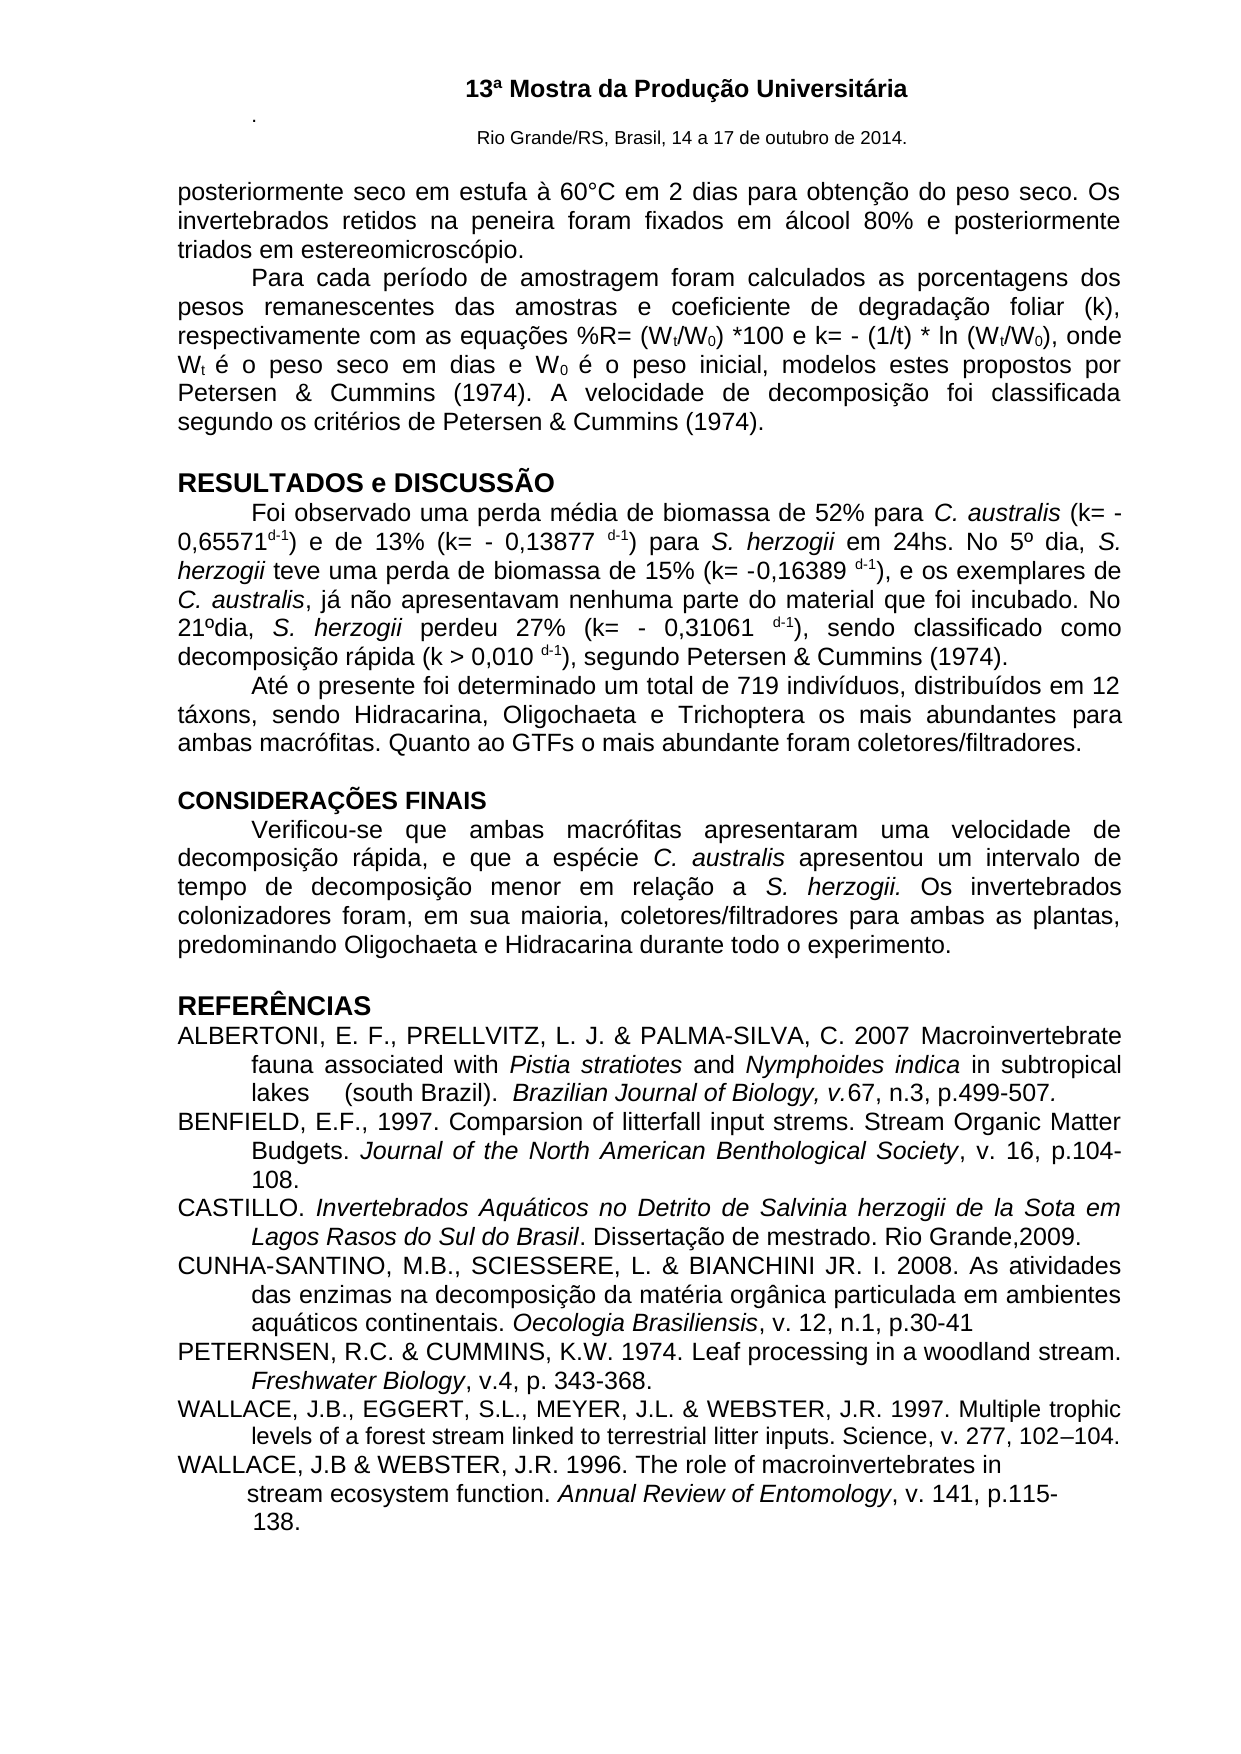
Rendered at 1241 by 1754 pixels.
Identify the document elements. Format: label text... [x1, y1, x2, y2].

text PETERNSEN, R.C. & CUMMINS, K.W. 1974. Leaf processing in a woodland stream. Freshwater Biology, v.4, p. 343-368. [177, 1337, 1122, 1395]
text CASTILLO. Invertebrados Aquáticos no Detrito de Salvinia herzogii de la Sota em Lagos Rasos do Sul do Brasil. Dissertação de mestrado. Rio Grande,2009. [177, 1193, 1122, 1251]
text CUNHA-SANTINO, M.B., SCIESSERE, L. & BIANCHINI JR. I. 2008. As atividades das enzimas na decomposição da matéria orgânica particulada em ambientes aquáticos continentais. Oecologia Brasiliensis, v. 12, n.1, p.30-41 [177, 1251, 1122, 1337]
text Para cada período de amostragem foram calculados as porcentagens dos pesos remanescentes das amostras e coeficiente de degradação foliar (k), respectivamente com as equações %R= (Wt/W0) *100 e k= - (1/t) * ln (Wt/W0), onde Wt é o peso seco em dias e W0 é o peso inicial, modelos estes propostos por Petersen & Cummins (1974). A velocidade de decomposição foi classificada segundo os critérios de Petersen & Cummins (1974). [177, 263, 1122, 436]
text RESULTADOS e DISCUSSÃO [177, 467, 1122, 498]
text CONSIDERAÇÕES FINAIS [177, 786, 1122, 815]
text BENFIELD, E.F., 1997. Comparsion of litterfall input strems. Stream Organic Matter Budgets. Journal of the North American Benthological Society, v. 16, p.104-108. [177, 1107, 1122, 1193]
text WALLACE, J.B., EGGERT, S.L., MEYER, J.L. & WEBSTER, J.R. 1997. Multiple trophic levels of a forest stream linked to terrestrial litter inputs. Science, v. 277, 102–104. [177, 1395, 1122, 1450]
text REFERÊNCIAS [177, 990, 1122, 1021]
text Verificou-se que ambas macrófitas apresentaram uma velocidade de decomposição rápida, e que a espécie C. australis apresentou um intervalo de tempo de decomposição menor em relação a S. herzogii. Os invertebrados colonizadores foram, em sua maioria, coletores/filtradores para ambas as plantas, predominando Oligochaeta e Hidracarina durante todo o experimento. [177, 815, 1122, 958]
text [177, 177, 1122, 263]
text stream ecosystem function. Annual Review of Entomology, v. 141, p.115- [177, 1479, 1122, 1507]
text ALBERTONI, E. F., PRELLVITZ, L. J. & PALMA-SILVA, C. 2007 Macroinvertebrate fauna associated with Pistia stratiotes and Nymphoides indica in subtropical lakes (south Brazil). Brazilian Journal of Biology, v.67, n.3, p.499-507. [177, 1021, 1122, 1107]
text 138. [177, 1507, 1122, 1536]
text Até o presente foi determinado um total de 719 indivíduos, distribuídos em 12 táxons, sendo Hidracarina, Oligochaeta e Trichoptera os mais abundantes para ambas macrófitas. Quanto ao GTFs o mais abundante foram coletores/filtradores. [177, 671, 1122, 757]
text WALLACE, J.B & WEBSTER, J.R. 1996. The role of macroinvertebrates in [177, 1450, 1122, 1479]
text Foi observado uma perda média de biomassa de 52% para C. australis (k= - 0,65571d-1) e de 13% (k= - 0,13877 d-1) para S. herzogii em 24hs. No 5º dia, S. herzogii teve uma perda de biomassa de 15% (k= -0,16389 d-1), e os exemplares de C. australis, já não apresentavam nenhuma parte do material que foi incubado. No 21ºdia, S. herzogii perdeu 27% (k= - 0,31061 d-1), sendo classificado como decomposição rápida (k > 0,010 d-1), segundo Petersen & Cummins (1974). [177, 498, 1122, 671]
